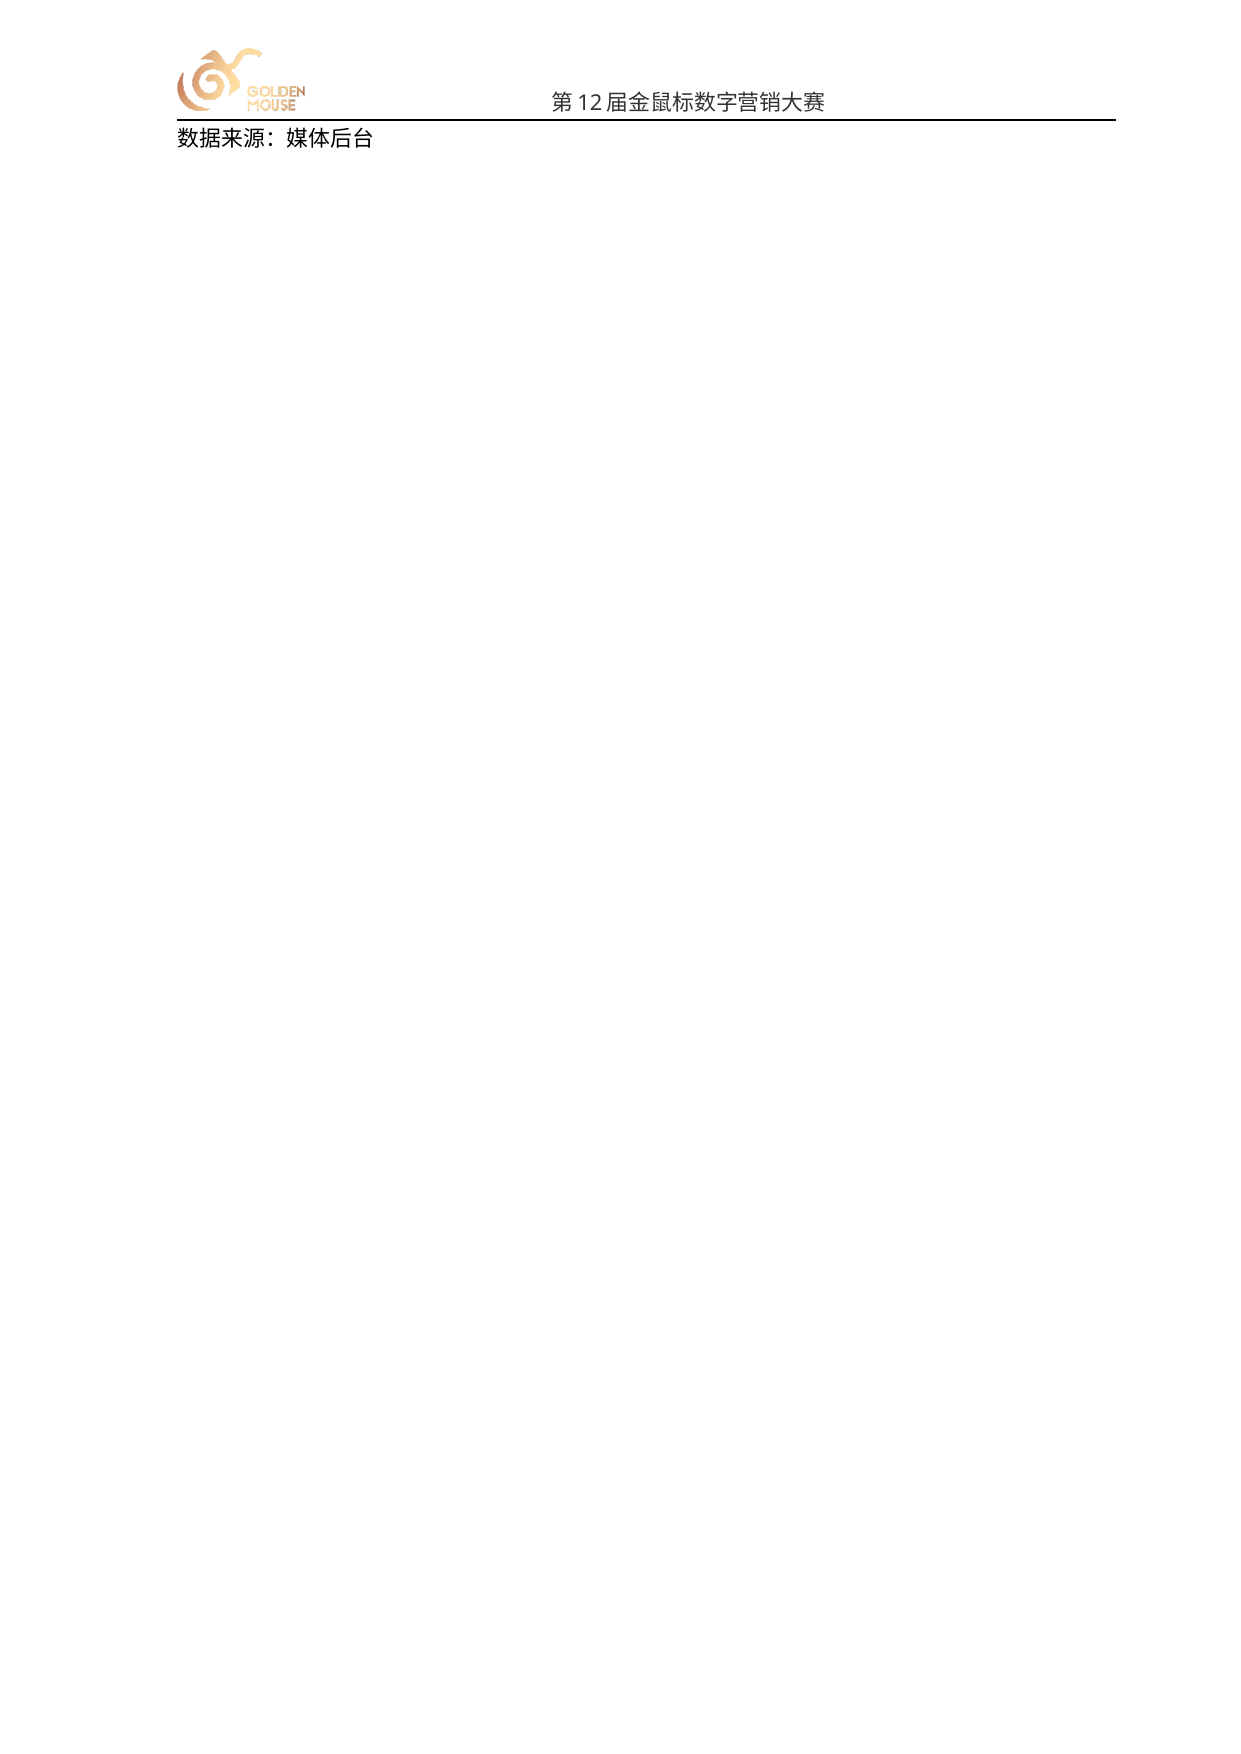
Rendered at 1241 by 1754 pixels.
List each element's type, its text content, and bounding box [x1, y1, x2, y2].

picture [177, 48, 305, 111]
text 数据来源：媒体后台 [177, 121, 1116, 152]
